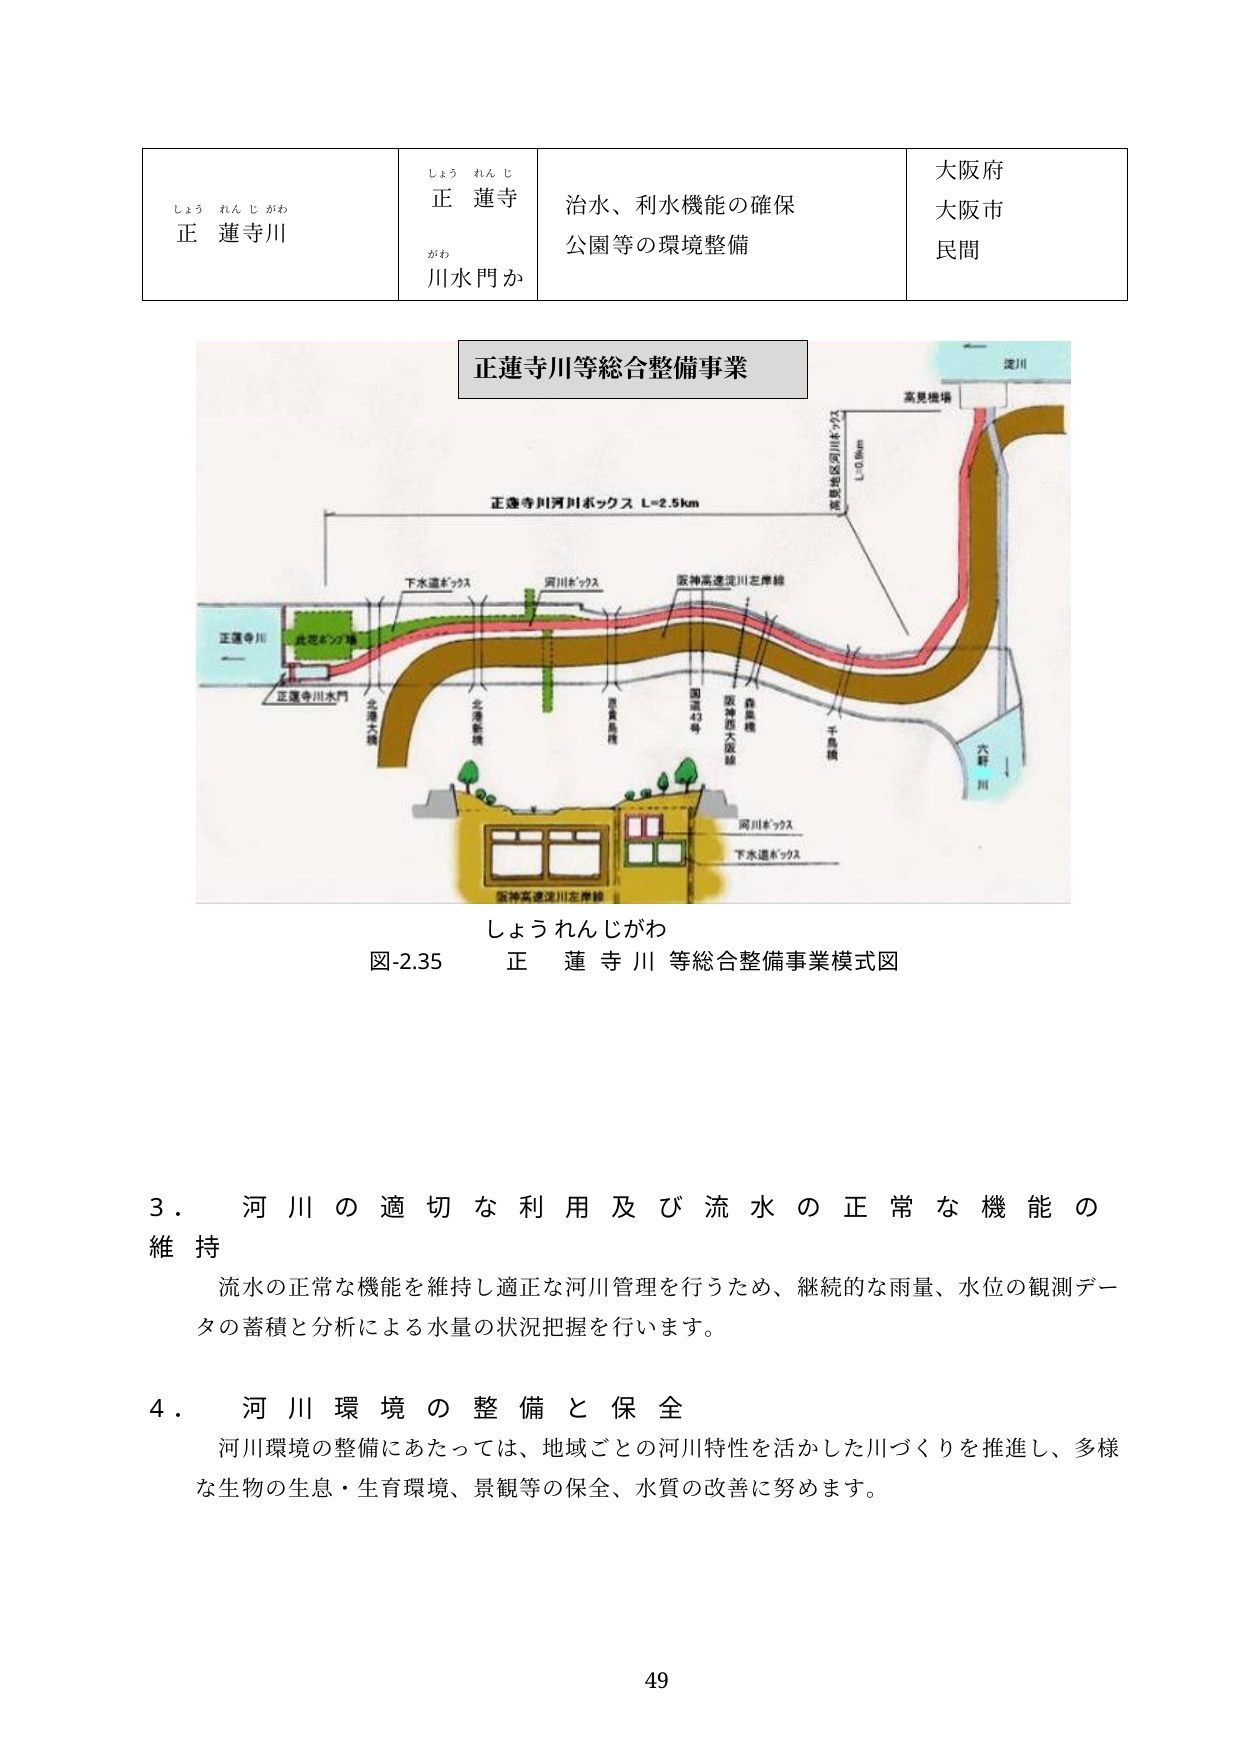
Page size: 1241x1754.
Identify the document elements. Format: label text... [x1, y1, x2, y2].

subtitle 河川環境の整備と保全 [149, 1387, 1121, 1427]
picture [195, 341, 1071, 904]
table_cell [143, 149, 398, 300]
text 河川環境の整備にあたっては、地域ごとの河川特性を活かした川づくりを推進し、多様な生物の生息・生育環境、景観等の保全、水質の改善に努めます。 [172, 1427, 1121, 1507]
text 図-2.4 等総合整備事業模式図 [149, 904, 1121, 984]
table_cell 水門から嬉ケ崎橋上流 [399, 149, 537, 300]
text 流水の正常な機能を維持し適正な河川管理を行うため、継続的な雨量、水位の観測データの蓄積と分析による水量の状況把握を行います。 [172, 1266, 1121, 1346]
table_cell 治水、利水機能の確保 公園等の環境整備 [538, 149, 906, 300]
table_cell 大阪府 大阪市 民間 [907, 149, 1127, 300]
subtitle 河川の適切な利用及び流水の正常な機能の維持 [149, 1186, 1121, 1266]
